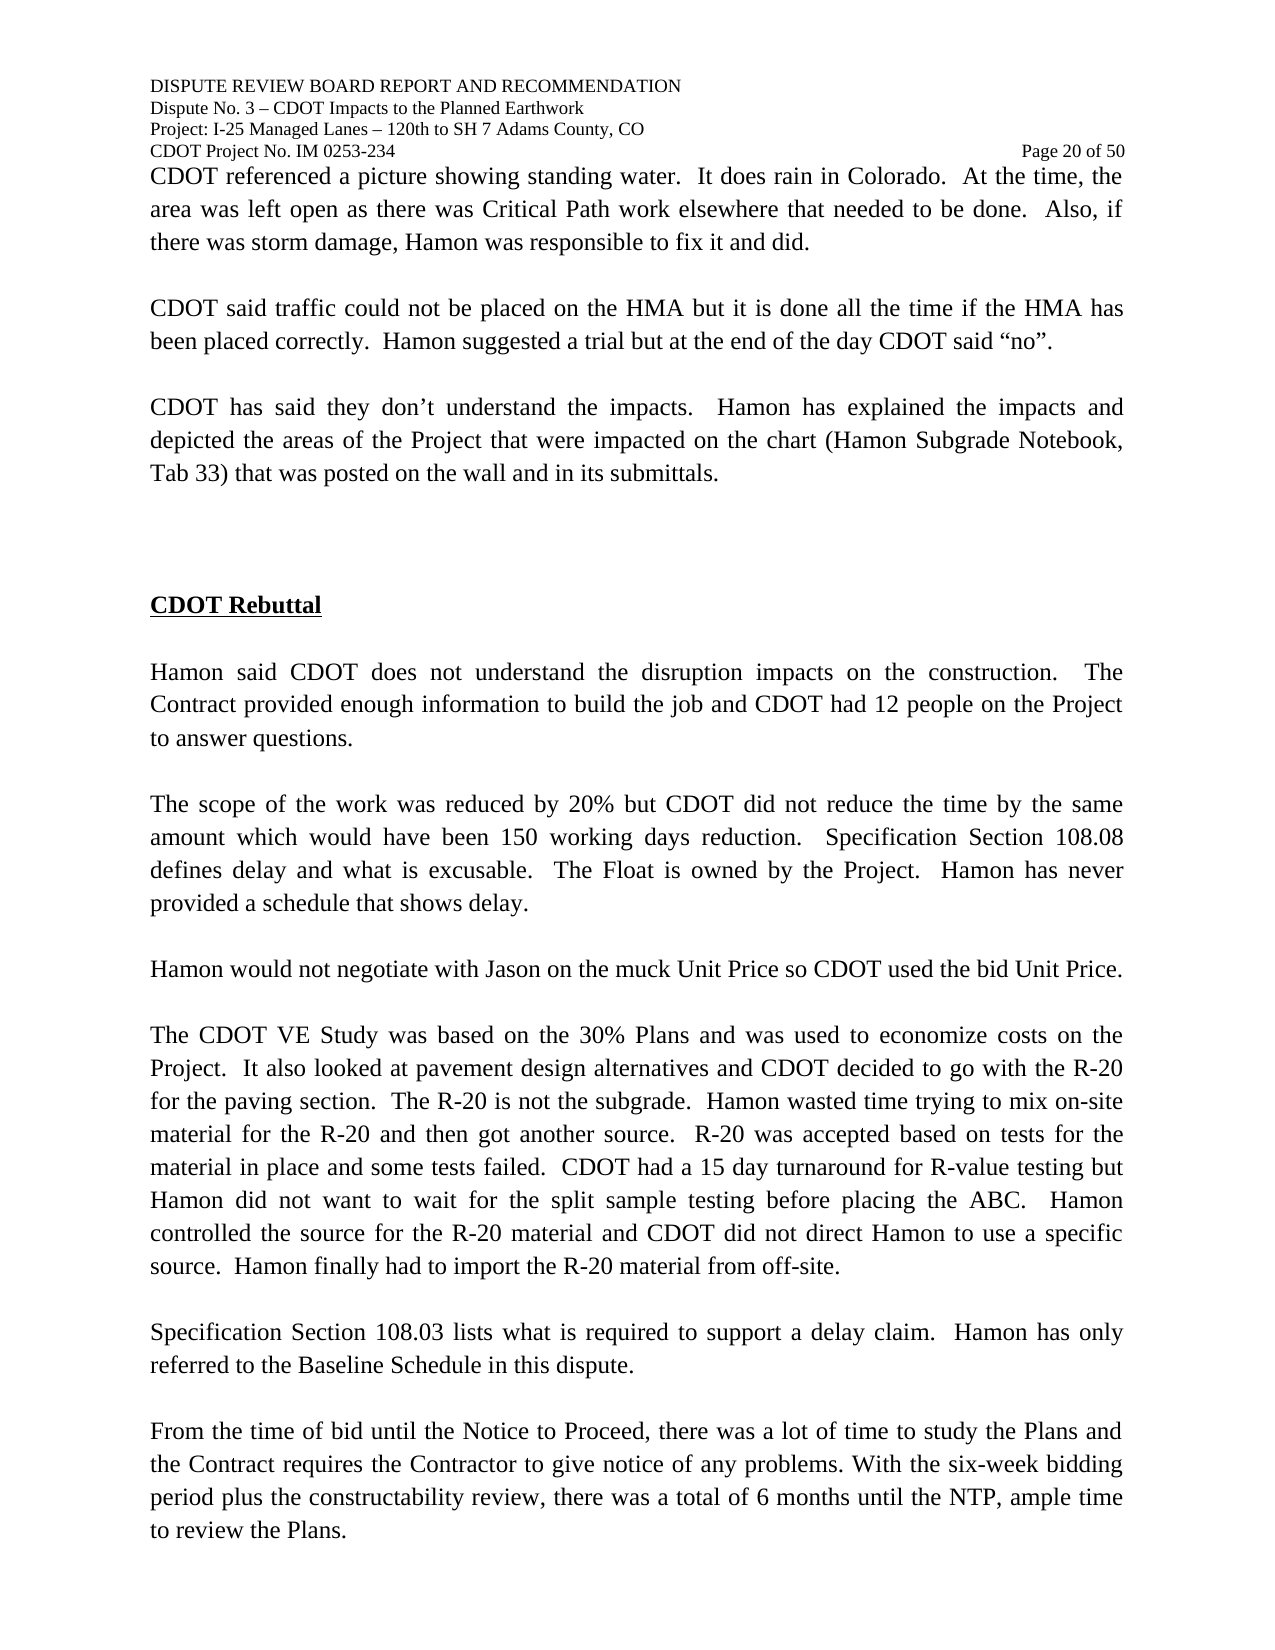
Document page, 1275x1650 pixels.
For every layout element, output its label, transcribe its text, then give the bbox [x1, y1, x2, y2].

text The scope of the work was reduced by 20% but CDOT did not reduce the time by the same amount which would have been 150 working days reduction. Specification Section 108.08 defines delay and what is excusable. The Float is owned by the Project. Hamon has never provided a schedule that shows delay. [150, 789, 1125, 916]
text CDOT referenced a picture showing standing water. It does rain in Colorado. At the time, the area was left open as there was Critical Path work elsewhere that needed to be done. Also, if there was storm damage, Hamon was responsible to fix it and did. [150, 161, 1125, 256]
text The CDOT VE Study was based on the 30% Plans and was used to economize costs on the Project. It also looked at pavement design alternatives and CDOT decided to go with the R-20 for the paving section. The R-20 is not the subgrade. Hamon wasted time trying to mix on-site material for the R-20 and then got another source. R-20 was accepted based on tests for the material in place and some tests failed. CDOT had a 15 day turnaround for R-value testing but Hamon did not want to wait for the split sample testing before placing the ABC. Hamon controlled the source for the R-20 material and CDOT did not direct Hamon to use a specific source. Hamon finally had to import the R-20 material from off-site. [150, 1020, 1125, 1280]
text Hamon said CDOT does not understand the disruption impacts on the construction. The Contract provided enough information to build the job and CDOT had 12 people on the Project to answer questions. [150, 657, 1125, 751]
text CDOT has said they don’t understand the impacts. Hamon has explained the impacts and depicted the areas of the Project that were impacted on the chart (Hamon Subgrade Notebook, Tab 33) that was posted on the wall and in its submittals.amon asked for more time [150, 392, 1125, 487]
text Hamon would not negotiate with Jason on the muck Unit Price so CDOT used the bid Unit Price. [150, 954, 1125, 982]
text Specification Section 108.03 lists what is required to support a delay claim. Hamon has only referred to the Baseline Schedule in this dispute. [150, 1317, 1125, 1379]
text From the time of bid until the Notice to Proceed, there was a lot of time to study the Plans and the Contract requires the Contractor to give notice of any problems. With the six-week bidding period plus the constructability review, there was a total of 6 months until the NTP, ample time to review the Plans. [150, 1416, 1125, 1544]
text CDOT said traffic could not be placed on the HMA but it is done all the time if the HMA has been placed correctly. Hamon suggested a trial but at the end of the day CDOT said “no”. [150, 293, 1125, 355]
text CDOT Rebuttal [150, 591, 1125, 619]
